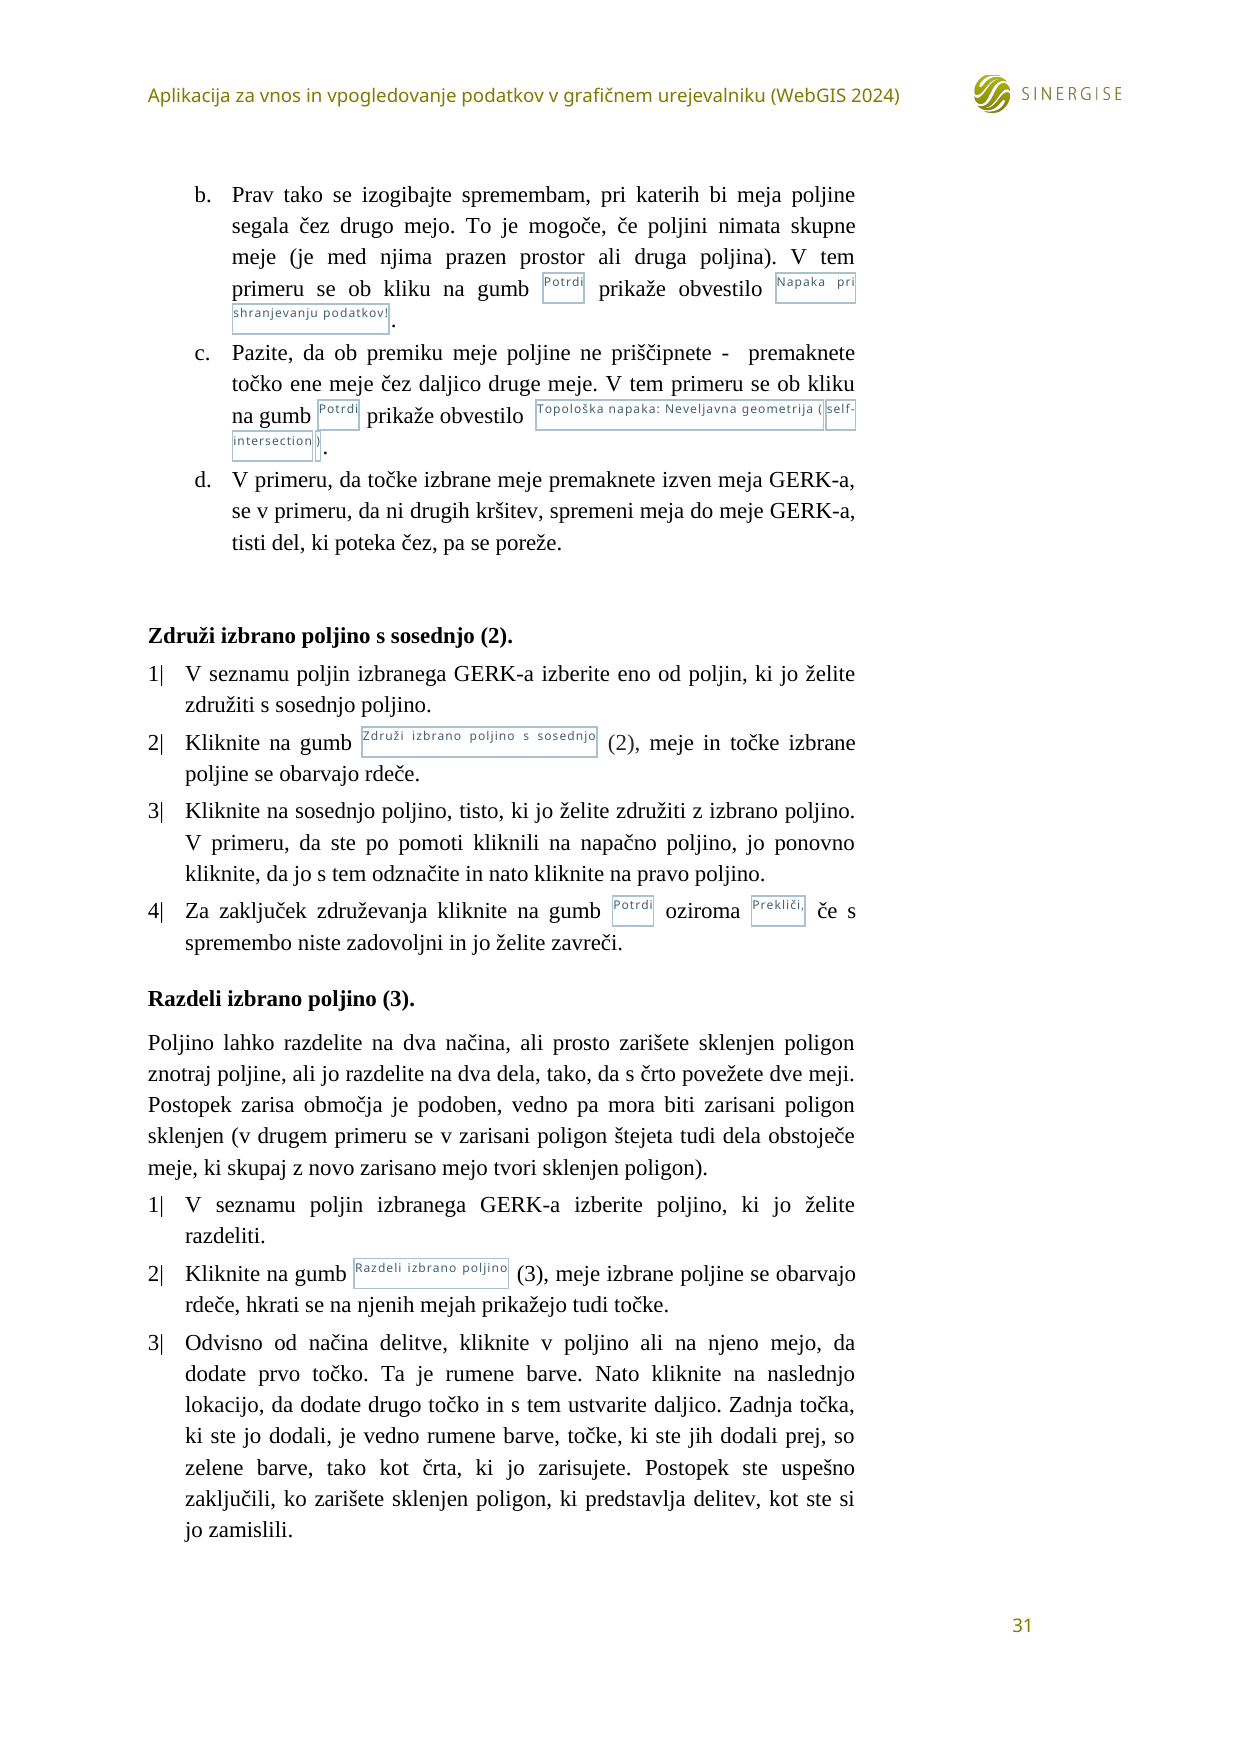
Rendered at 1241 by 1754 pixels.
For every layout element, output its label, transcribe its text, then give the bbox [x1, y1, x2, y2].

list Za zaključek združevanja kliknite na gumb Potrdi oziroma Prekliči, če s spremembo niste zadovoljni in jo želite zavreči. [148, 894, 856, 956]
picture [974, 75, 1122, 113]
text Združi izbrano poljino s sosednjo (2). [148, 619, 856, 650]
list Kliknite na gumb Razdeli izbrano poljino (3), meje izbrane poljine se obarvajo rdeče, hkrati se na njenih mejah prikažejo tudi točke. [148, 1256, 856, 1319]
list V seznamu poljin izbranega GERK-a izberite poljino, ki jo želite razdeliti. [148, 1188, 856, 1250]
list Prav tako se izogibajte spremembam, pri katerih bi meja poljine segala čez drugo mejo. To je mogoče, če poljini nimata skupne meje (je med njima prazen prostor ali druga poljina). V tem primeru se ob kliku na gumb Potrdi prikaže obvestilo Napaka pri shranjevanju podatkov!. [194, 177, 856, 333]
list Kliknite na sosednjo poljino, tisto, ki jo želite združiti z izbrano poljino. V primeru, da ste po pomoti kliknili na napačno poljino, jo ponovno kliknite, da jo s tem odznačite in nato kliknite na pravo poljino. [148, 794, 856, 888]
text Razdeli izbrano poljino (3). [148, 981, 856, 1013]
list V seznamu poljin izbranega GERK-a izberite eno od poljin, ki jo želite združiti s sosednjo poljino. [148, 656, 856, 719]
list Odvisno od načina delitve, kliknite v poljino ali na njeno mejo, da dodate prvo točko. Ta je rumene barve. Nato kliknite na naslednjo lokacijo, da dodate drugo točko in s tem ustvarite daljico. Zadnja točka, ki ste jo dodali, je vedno rumene barve, točke, ki ste jih dodali prej, so zelene barve, tako kot črta, ki jo zarisujete. Postopek ste uspešno zaključili, ko zarišete sklenjen poligon, ki predstavlja delitev, kot ste si jo zamislili. [148, 1325, 856, 1544]
list V primeru, da točke izbrane meje premaknete izven meja GERK-a, se v primeru, da ni drugih kršitev, spremeni meja do meje GERK-a, tisti del, ki poteka čez, pa se poreže. [194, 463, 856, 556]
list Kliknite na gumb Združi izbrano poljino s sosednjo (2), meje in točke izbrane poljine se obarvajo rdeče. [148, 725, 856, 788]
text Poljino lahko razdelite na dva načina, ali prosto zarišete sklenjen poligon znotraj poljine, ali jo razdelite na dva dela, tako, da s črto povežete dve meji. Postopek zarisa območja je podoben, vedno pa mora biti zarisani poligon sklenjen (v drugem primeru se v zarisani poligon štejeta tudi dela obstoječe meje, ki skupaj z novo zarisano mejo tvori sklenjen poligon). [148, 1025, 856, 1181]
list Pazite, da ob premiku meje poljine ne priščipnete - premaknete točko ene meje čez daljico druge meje. V tem primeru se ob kliku na gumb Potrdi prikaže obvestilo Topološka napaka: Neveljavna geometrija (self-intersection). [194, 336, 856, 461]
